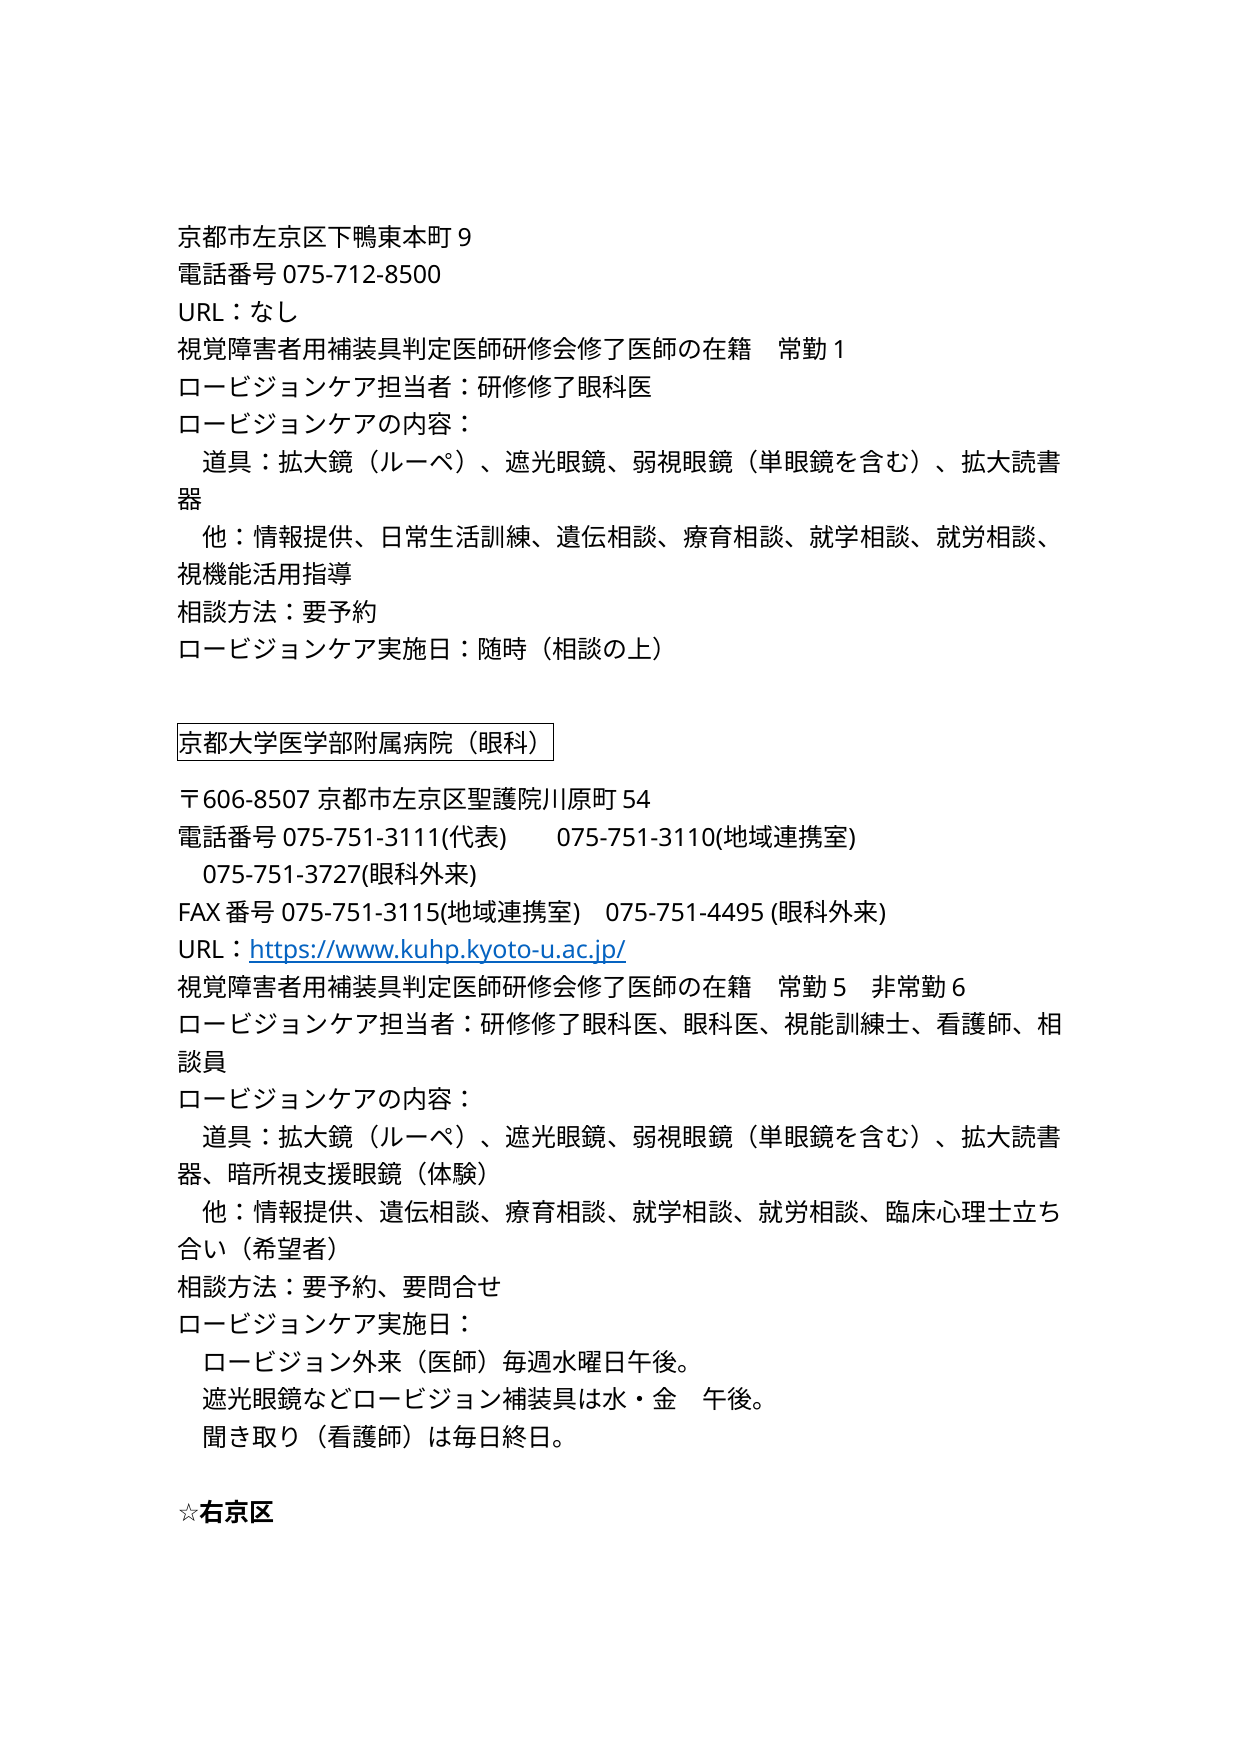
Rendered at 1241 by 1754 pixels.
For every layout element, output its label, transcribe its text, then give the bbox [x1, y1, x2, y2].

text URL：なし [177, 292, 1063, 329]
text ロービジョンケアの内容： [177, 1079, 1063, 1117]
text ロービジョンケア担当者：研修修了眼科医、眼科医、視能訓練士、看護師、相談員 [177, 1004, 1063, 1079]
text ☆右京区 [177, 1492, 1063, 1529]
text 相談方法：要予約 [177, 592, 1063, 629]
text 道具：拡大鏡（ルーペ）、遮光眼鏡、弱視眼鏡（単眼鏡を含む）、拡大読書器 [177, 442, 1063, 517]
text 電話番号075-712-8500 [177, 254, 1063, 292]
text 075-751-3727(眼科外来) [177, 854, 1063, 892]
text 〒606-8507 京都市左京区聖護院川原町54 [177, 779, 1063, 817]
text ロービジョンケア実施日：随時（相談の上） [177, 629, 1063, 667]
text 視覚障害者用補装具判定医師研修会修了医師の在籍 常勤1 [177, 329, 1063, 367]
text ロービジョン外来（医師）毎週水曜日午後。 [177, 1342, 1063, 1379]
text 道具：拡大鏡（ルーペ）、遮光眼鏡、弱視眼鏡（単眼鏡を含む）、拡大読書器、暗所視支援眼鏡（体験） [177, 1117, 1063, 1192]
text 他：情報提供、遺伝相談、療育相談、就学相談、就労相談、臨床心理士立ち合い（希望者） [177, 1192, 1063, 1267]
text FAX番号 075-751-3115(地域連携室) 075-751-4495 (眼科外来) [177, 892, 1063, 929]
text 京都市左京区下鴨東本町9 [177, 217, 1063, 254]
text 電話番号075-751-3111(代表) 075-751-3110(地域連携室) [177, 817, 1063, 854]
text 遮光眼鏡などロービジョン補装具は水・金 午後。 [177, 1379, 1063, 1417]
text 視覚障害者用補装具判定医師研修会修了医師の在籍 常勤5 非常勤6 [177, 967, 1063, 1004]
text 京都大学医学部附属病院（眼科） [177, 704, 1063, 779]
text 相談方法：要予約、要問合せ [177, 1267, 1063, 1304]
text 他：情報提供、日常生活訓練、遺伝相談、療育相談、就学相談、就労相談、視機能活用指導 [177, 517, 1063, 592]
text ロービジョンケアの内容： [177, 404, 1063, 442]
text ロービジョンケア実施日： [177, 1304, 1063, 1342]
text ロービジョンケア担当者：研修修了眼科医 [177, 367, 1063, 404]
text URL：https://www.kuhp.kyoto-u.ac.jp/ [177, 929, 1063, 967]
text 聞き取り（看護師）は毎日終日。 [177, 1417, 1063, 1454]
